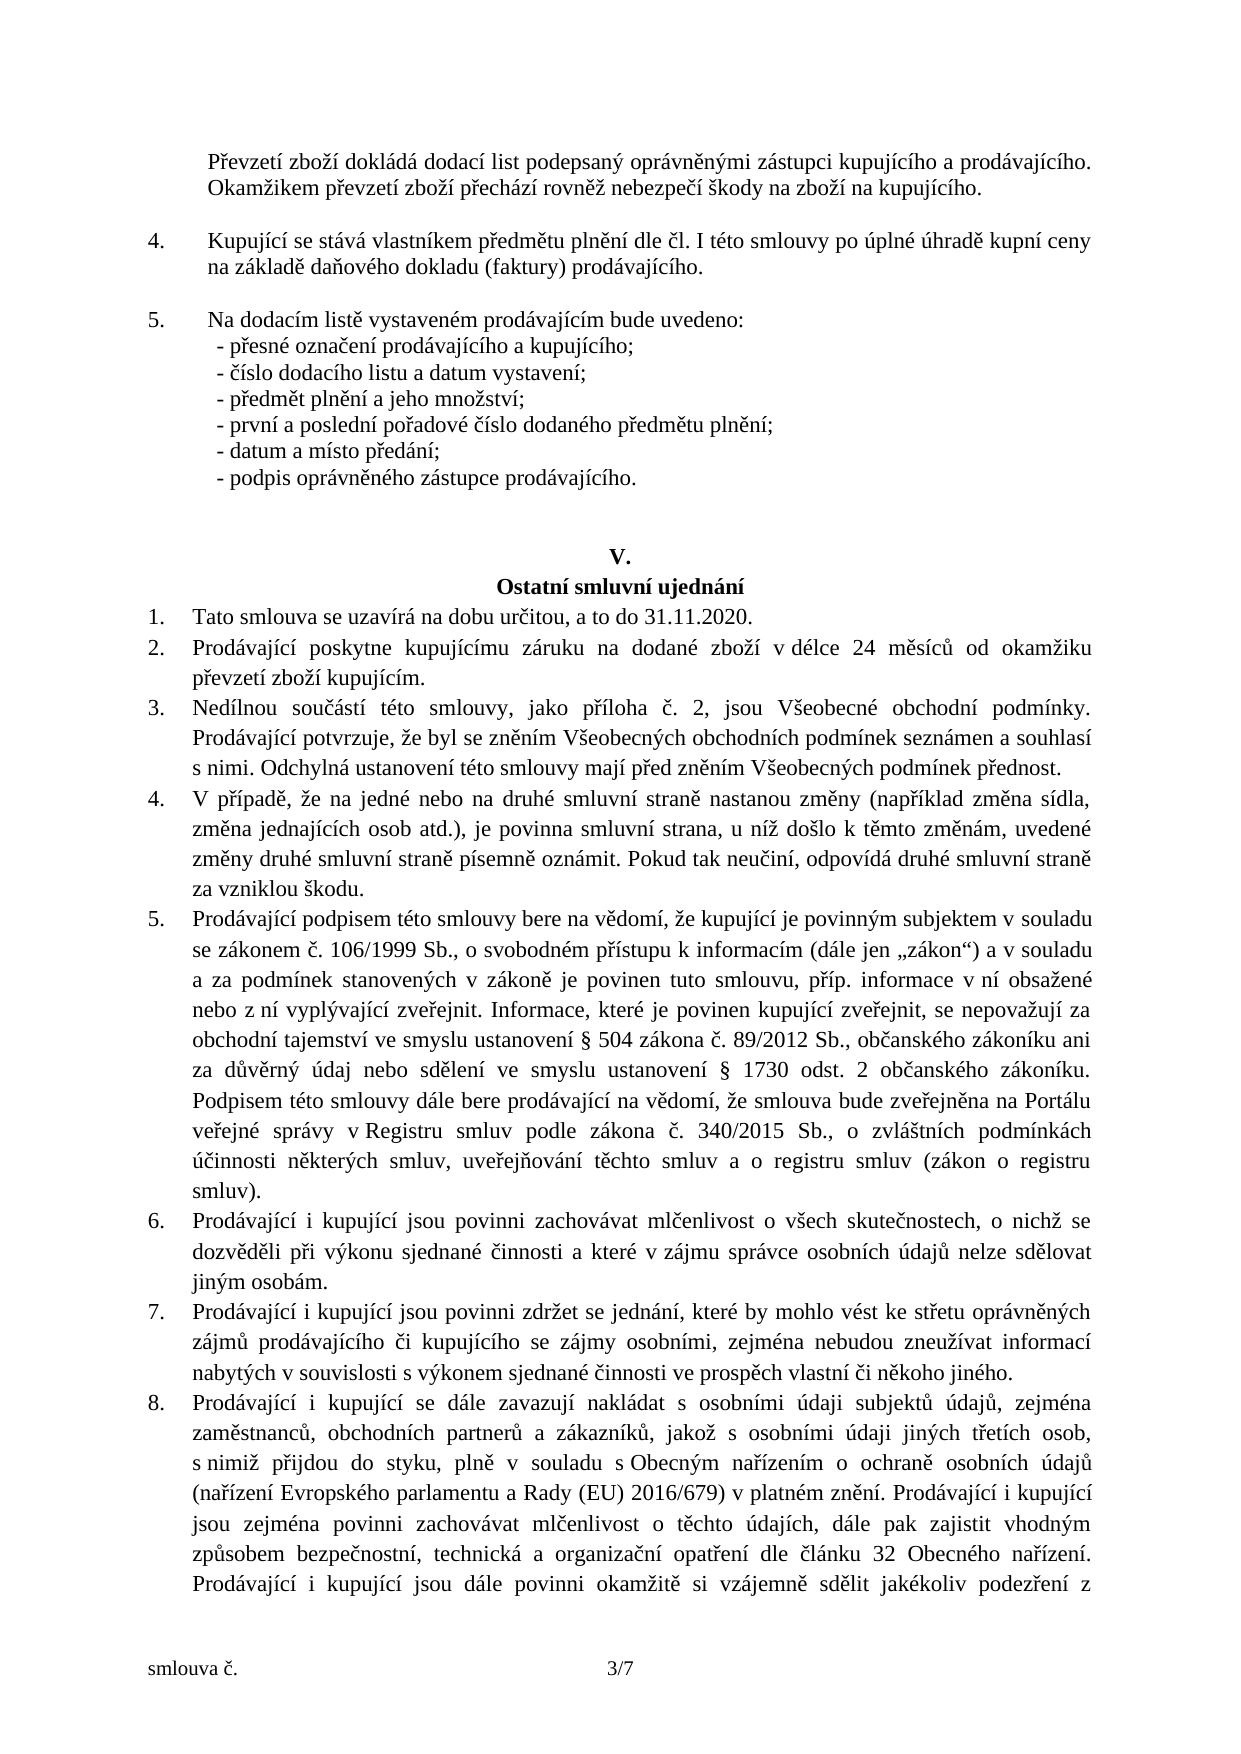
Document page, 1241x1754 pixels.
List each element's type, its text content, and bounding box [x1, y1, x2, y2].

list Prodávající i kupující jsou povinni zdržet se jednání, které by mohlo vést ke střetu oprávněných zájmů prodávajícího či kupujícího se zájmy osobními, zejména nebudou zneužívat informací nabytých v souvislosti s výkonem sjednané činnosti ve prospěch vlastní či někoho jiného. [148, 1298, 1092, 1385]
text - předmět plnění a jeho množství; [148, 385, 1092, 411]
list Na dodacím listě vystaveném prodávajícím bude uvedeno: [148, 306, 1092, 332]
text - podpis oprávněného zástupce prodávajícího. [148, 464, 1092, 490]
text - číslo dodacího listu a datum vystavení; [148, 358, 1092, 385]
list Prodávající i kupující jsou povinni zachovávat mlčenlivost o všech skutečnostech, o nichž se dozvěděli při výkonu sjednané činnosti a které v zájmu správce osobních údajů nelze sdělovat jiným osobám. [148, 1208, 1092, 1294]
list Kupující se stává vlastníkem předmětu plnění dle čl. I této smlouvy po úplné úhradě kupní ceny na základě daňového dokladu (faktury) prodávajícího. [148, 227, 1092, 279]
text V. [148, 543, 1092, 569]
list Tato smlouva se uzavírá na dobu určitou, a to do 31.11.2020. [148, 603, 1092, 630]
text Ostatní smluvní ujednání [148, 573, 1092, 599]
list Nedílnou součástí této smlouvy, jako příloha č. 2, jsou Všeobecné obchodní podmínky. Prodávající potvrzuje, že byl se zněním Všeobecných obchodních podmínek seznámen a souhlasí s nimi. Odchylná ustanovení této smlouvy mají před zněním Všeobecných podmínek přednost. [148, 694, 1092, 781]
text - datum a místo předání; [148, 438, 1092, 464]
text - přesné označení prodávajícího a kupujícího; [148, 332, 1092, 358]
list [148, 148, 1092, 200]
text - první a poslední pořadové číslo dodaného předmětu plnění; [148, 411, 1092, 438]
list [148, 1389, 1092, 1596]
list Prodávající podpisem této smlouvy bere na vědomí, že kupující je povinným subjektem v souladu se zákonem č. 106/1999 Sb., o svobodném přístupu k informacím (dále jen „zákon“) a v souladu a za podmínek stanovených v zákoně je povinen tuto smlouvu, příp. informace v ní obsažené nebo z ní vyplývající zveřejnit. Informace, které je povinen kupující zveřejnit, se nepovažují za obchodní tajemství ve smyslu ustanovení § 504 zákona č. 89/2012 Sb., občanského zákoníku ani za důvěrný údaj nebo sdělení ve smyslu ustanovení § 1730 odst. 2 občanského zákoníku. Podpisem této smlouvy dále bere prodávající na vědomí, že smlouva bude zveřejněna na Portálu veřejné správy v Registru smluv podle zákona č. 340/2015 Sb., o zvláštních podmínkách účinnosti některých smluv, uveřejňování těchto smluv a o registru smluv (zákon o registru smluv). [148, 906, 1092, 1204]
list Prodávající poskytne kupujícímu záruku na dodané zboží v délce 24 měsíců od okamžiku převzetí zboží kupujícím. [148, 634, 1092, 690]
list V případě, že na jedné nebo na druhé smluvní straně nastanou změny (například změna sídla, změna jednajících osob atd.), je povinna smluvní strana, u níž došlo k těmto změnám, uvedené změny druhé smluvní straně písemně oznámit. Pokud tak neučiní, odpovídá druhé smluvní straně za vzniklou škodu. [148, 785, 1092, 902]
